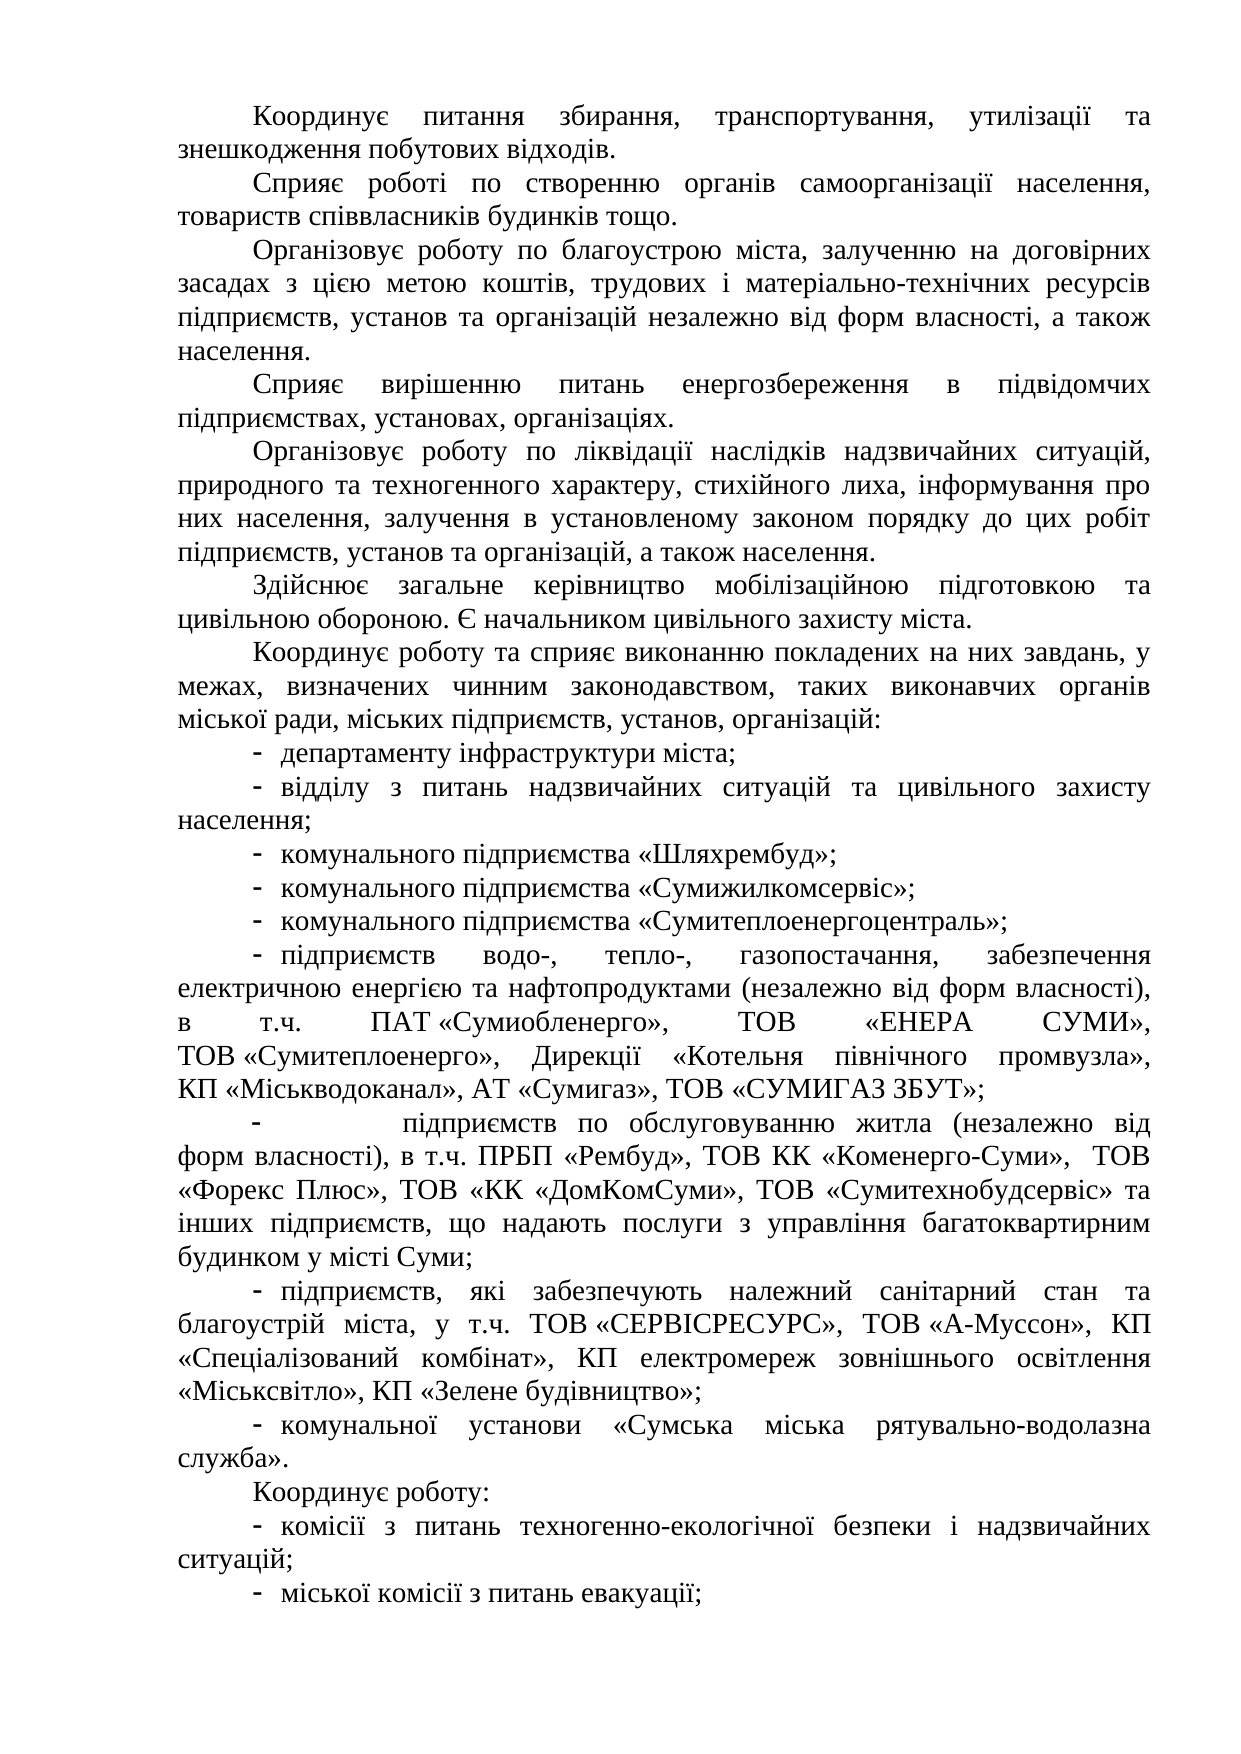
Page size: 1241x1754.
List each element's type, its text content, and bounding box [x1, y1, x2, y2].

text Координує питання збирання, транспортування, утилізації та знешкодження побутових відходів. [177, 98, 1152, 165]
text Сприяє роботі по створенню органів самоорганізації населення, товариств співвласників будинків тощо. [177, 165, 1152, 232]
list комунальної установи «Сумська міська рятувально-водолазна служба». [177, 1407, 1152, 1474]
list комунального підприємства «Шляхрембуд»; [177, 836, 1152, 870]
text Здійснює загальне керівництво мобілізаційною підготовкою та цивільною обороною. Є начальником цивільного захисту міста. [177, 567, 1152, 634]
list комунального підприємства «Сумижилкомсервіс»; [177, 870, 1152, 903]
list підприємств по обслуговуванню житла (незалежно від форм власності), в т.ч. ПРБП «Рембуд», ТОВ КК «Коменерго-Суми», ТОВ «Форекс Плюс», ТОВ «КК «ДомКомСуми», ТОВ «Сумитехнобудсервіс» та інших підприємств, що надають послуги з управління багатоквартирним будинком у місті Суми; [177, 1105, 1152, 1273]
text Організовує роботу по ліквідації наслідків надзвичайних ситуацій, природного та техногенного характеру, стихійного лиха, інформування про них населення, залучення в установленому законом порядку до цих робіт підприємств, установ та організацій, а також населення. [177, 433, 1152, 567]
text Сприяє вирішенню питань енергозбереження в підвідомчих підприємствах, установах, організаціях. [177, 366, 1152, 433]
list комісії з питань техногенно-екологічної безпеки і надзвичайних ситуацій; [177, 1508, 1152, 1575]
list комунального підприємства «Сумитеплоенергоцентраль»; [177, 903, 1152, 937]
text Організовує роботу по благоустрою міста, залученню на договірних засадах з цією метою коштів, трудових і матеріально-технічних ресурсів підприємств, установ та організацій незалежно від форм власності, а також населення. [177, 232, 1152, 366]
list міської комісії з питань евакуації; [177, 1575, 1152, 1608]
text Координує роботу: [177, 1474, 1152, 1508]
text Координує роботу та сприяє виконанню покладених на них завдань, у межах, визначених чинним законодавством, таких виконавчих органів міської ради, міських підприємств, установ, організацій: [177, 634, 1152, 735]
list підприємств, які забезпечують належний санітарний стан та благоустрій міста, у т.ч. ТОВ «СЕРВІСРЕСУРС», ТОВ «А-Муссон», КП «Спеціалізований комбінат», КП електромереж зовнішнього освітлення «Міськсвітло», КП «Зелене будівництво»; [177, 1273, 1152, 1407]
list відділу з питань надзвичайних ситуацій та цивільного захисту населення; [177, 769, 1152, 836]
list підприємств водо-, тепло-, газопостачання, забезпечення електричною енергією та нафтопродуктами (незалежно від форм власності), в т.ч. ПАТ «Сумиобленерго», ТОВ «ЕНЕРА СУМИ», ТОВ «Сумитеплоенерго», Дирекції «Котельня північного промвузла», КП «Міськводоканал», АТ «Сумигаз», ТОВ «СУМИГАЗ ЗБУТ»; [177, 937, 1152, 1105]
list департаменту інфраструктури міста; [177, 735, 1152, 769]
